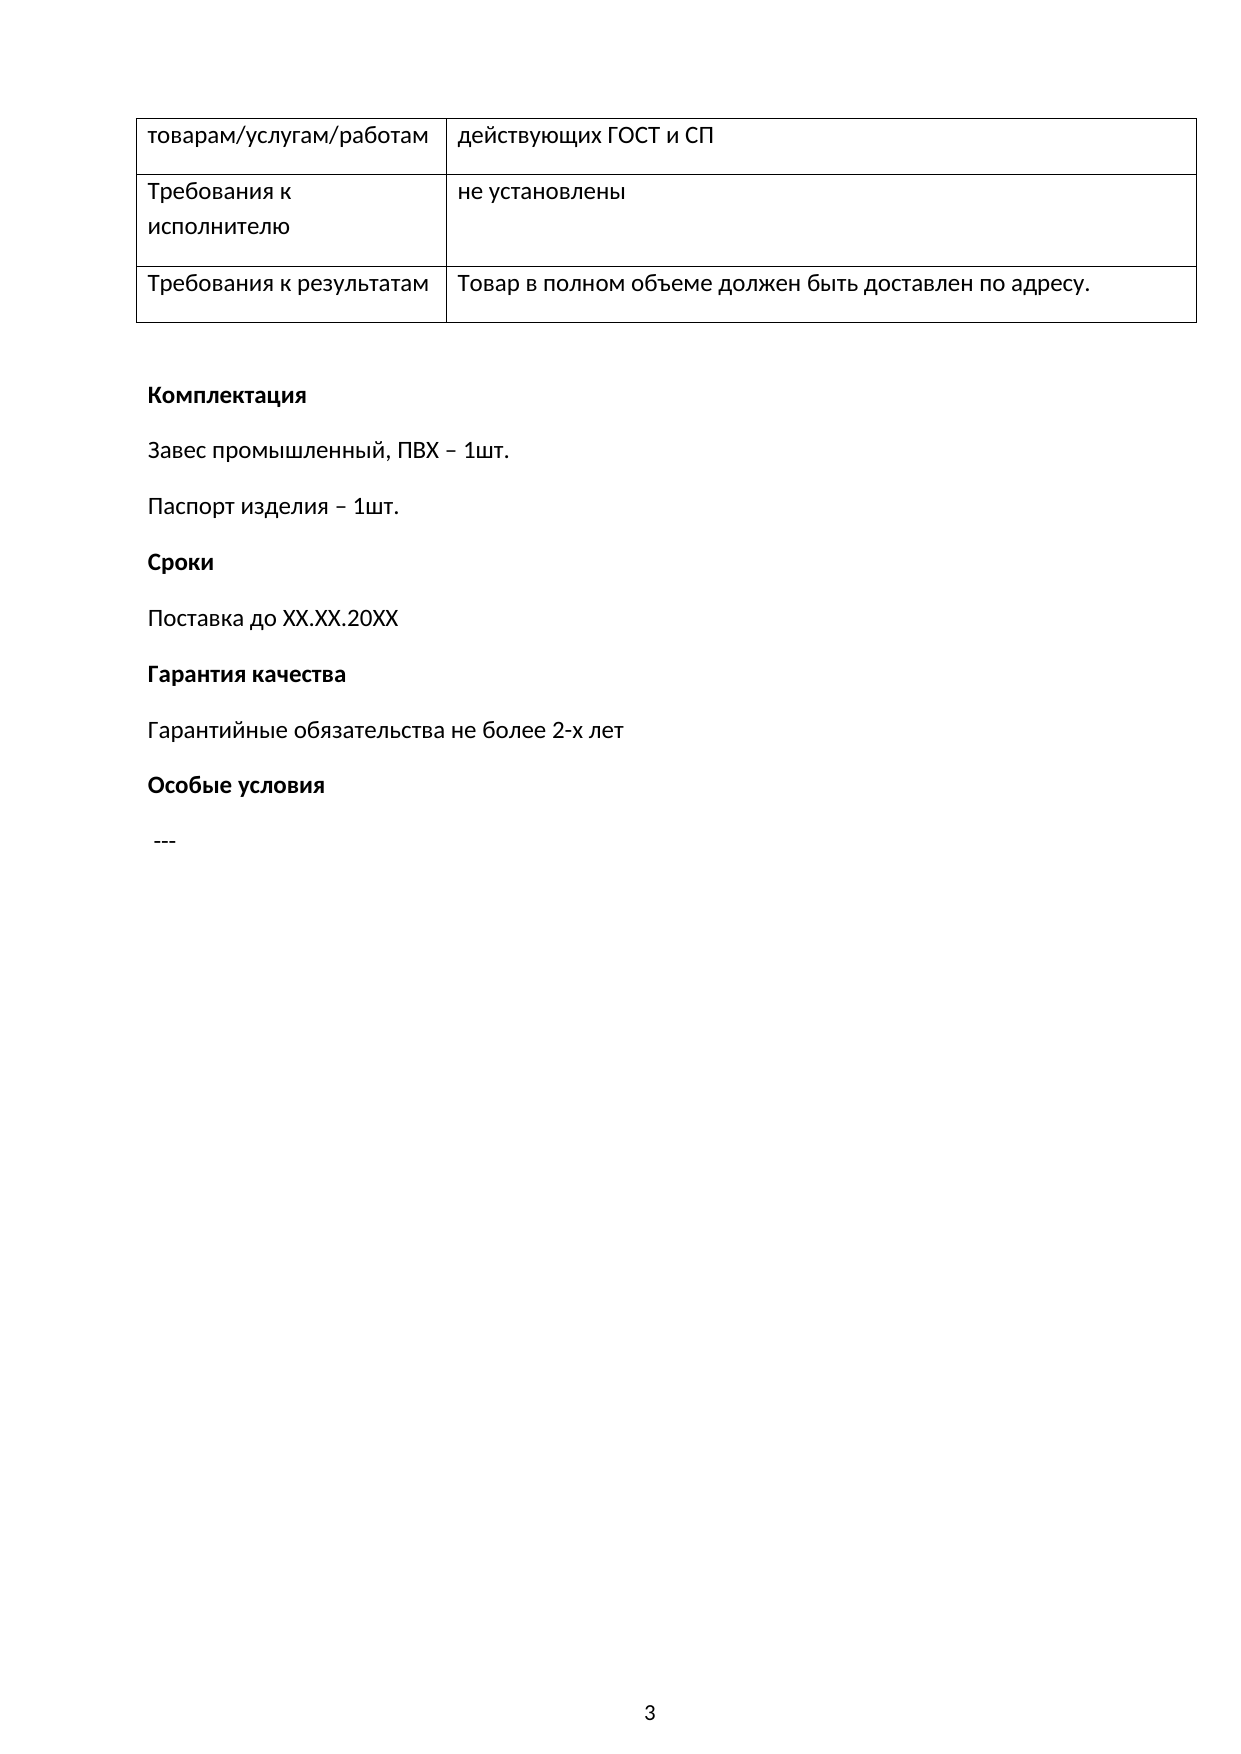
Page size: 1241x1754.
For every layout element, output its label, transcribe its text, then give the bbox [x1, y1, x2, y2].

table_cell не установлены [447, 175, 1196, 266]
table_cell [137, 119, 446, 174]
text Завес промышленный, ПВХ – 1шт. [148, 434, 1152, 465]
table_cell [447, 119, 1196, 174]
text Гарантийные обязательства не более 2-х лет [148, 714, 1152, 744]
text Поставка до ХХ.ХХ.20ХХ [148, 602, 1152, 633]
text Особые условия [148, 769, 1152, 800]
text --- [148, 825, 1152, 856]
table_cell Требования к результатам [137, 267, 446, 322]
table_cell Товар в полном объеме должен быть доставлен по адресу. [447, 267, 1196, 322]
text Сроки [148, 546, 1152, 577]
table_cell Требования к исполнителю [137, 175, 446, 266]
text Паспорт изделия – 1шт. [148, 490, 1152, 521]
text Гарантия качества [148, 658, 1152, 688]
text Комплектация [148, 379, 1152, 409]
